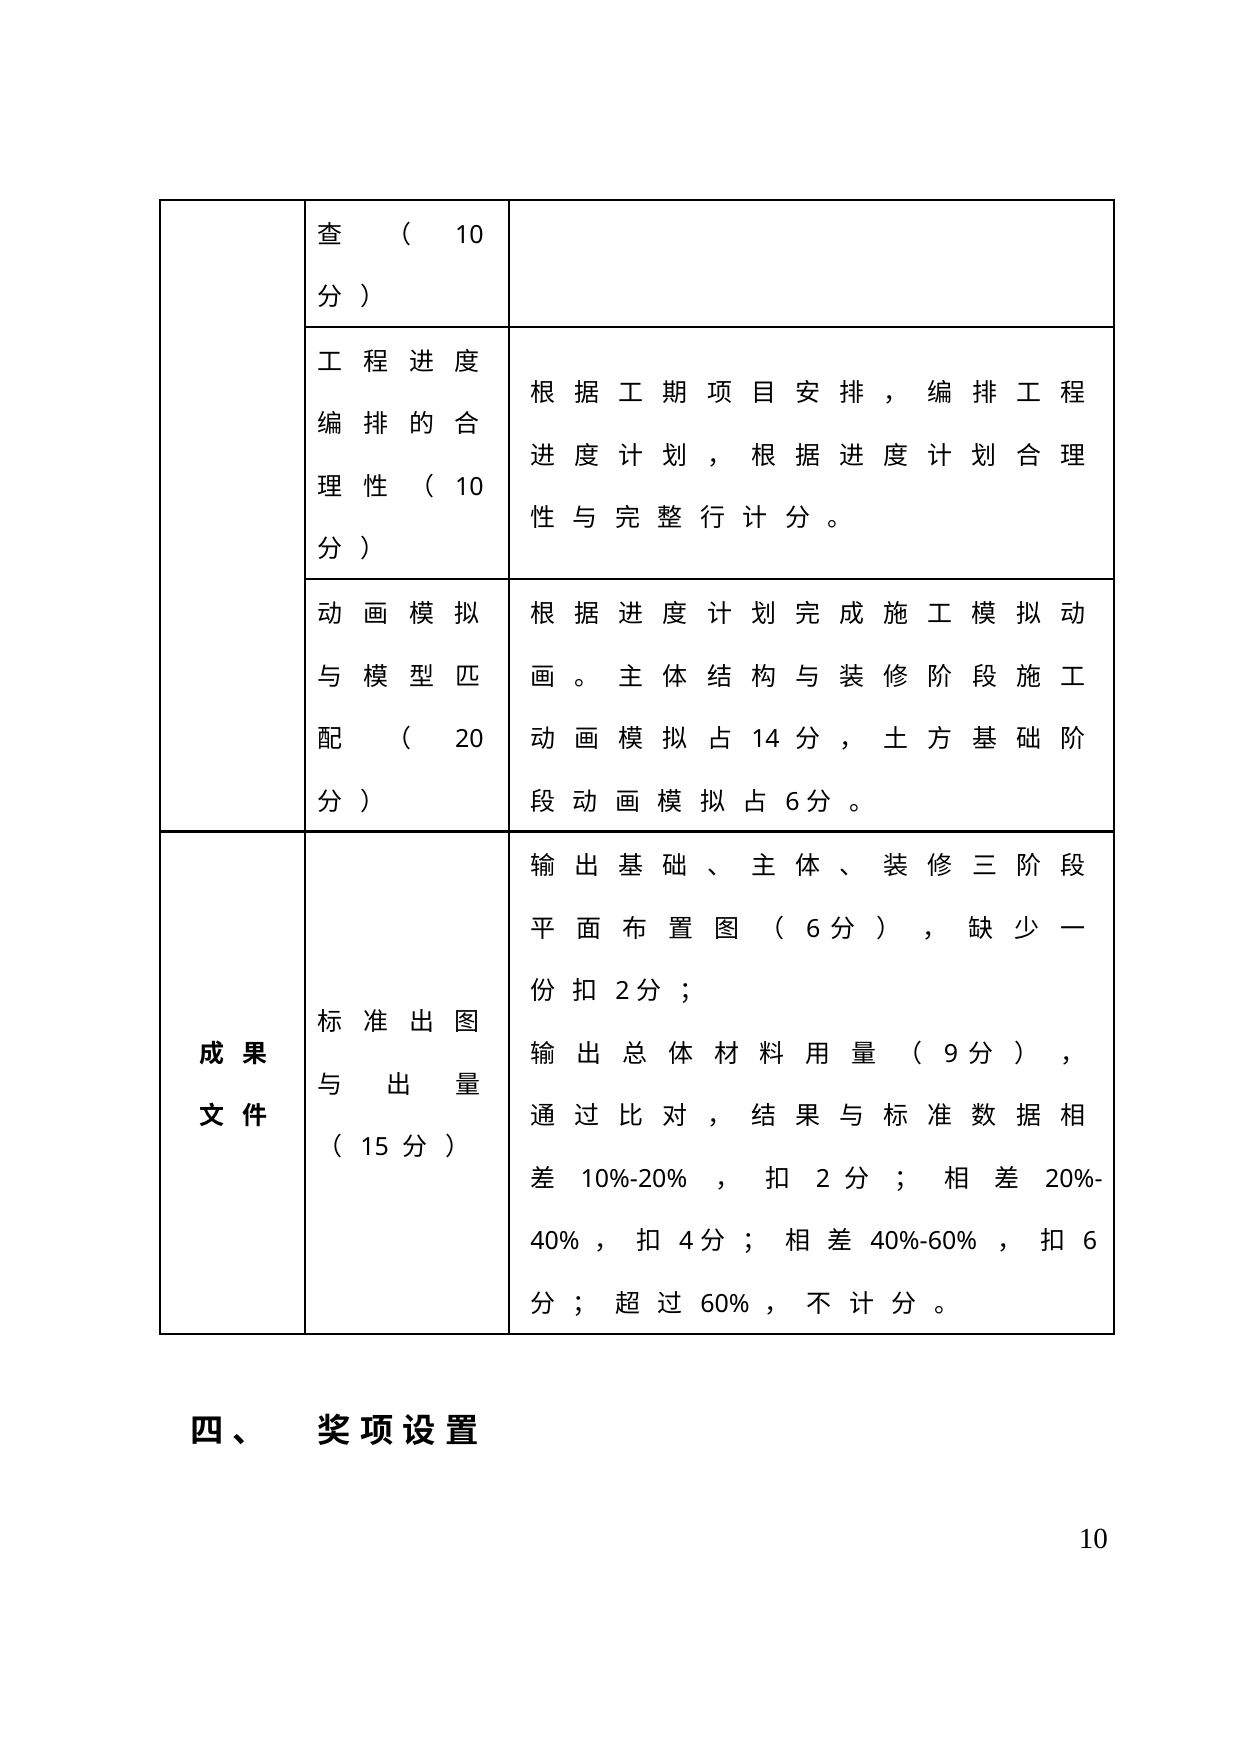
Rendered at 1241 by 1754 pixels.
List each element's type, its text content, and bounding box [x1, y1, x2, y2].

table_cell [510, 201, 1113, 326]
list 奖项设置 [181, 1397, 1104, 1459]
table_cell 根据进度计划完成施工模拟动画。主体结构与装修阶段施工动画模拟占14分，土方基础阶段动画模拟占6分。 [510, 580, 1113, 830]
table_cell 工程进度编排的合理性（10分） [306, 328, 508, 578]
table_cell 根据工期项目安排，编排工程进度计划，根据进度计划合理性与完整行计分。 [510, 328, 1113, 578]
table_cell 场地布置的细化及合理性检查（10分） [306, 201, 508, 326]
table_cell 标准出图与出量（15分） [306, 833, 508, 1332]
table_cell 成果文件 [161, 833, 304, 1332]
table_cell 输出基础、主体、装修三阶段平面布置图（6分），缺少一份扣2分； 输出总体材料用量（9分），通过比对，结果与标准数据相差10%-20%，扣2分；相差20%-40%，扣4分；相差40%-60%，扣6分；超过60%，不计分。 [510, 833, 1113, 1332]
table_cell 动画模拟与模型匹配（20分） [306, 580, 508, 830]
